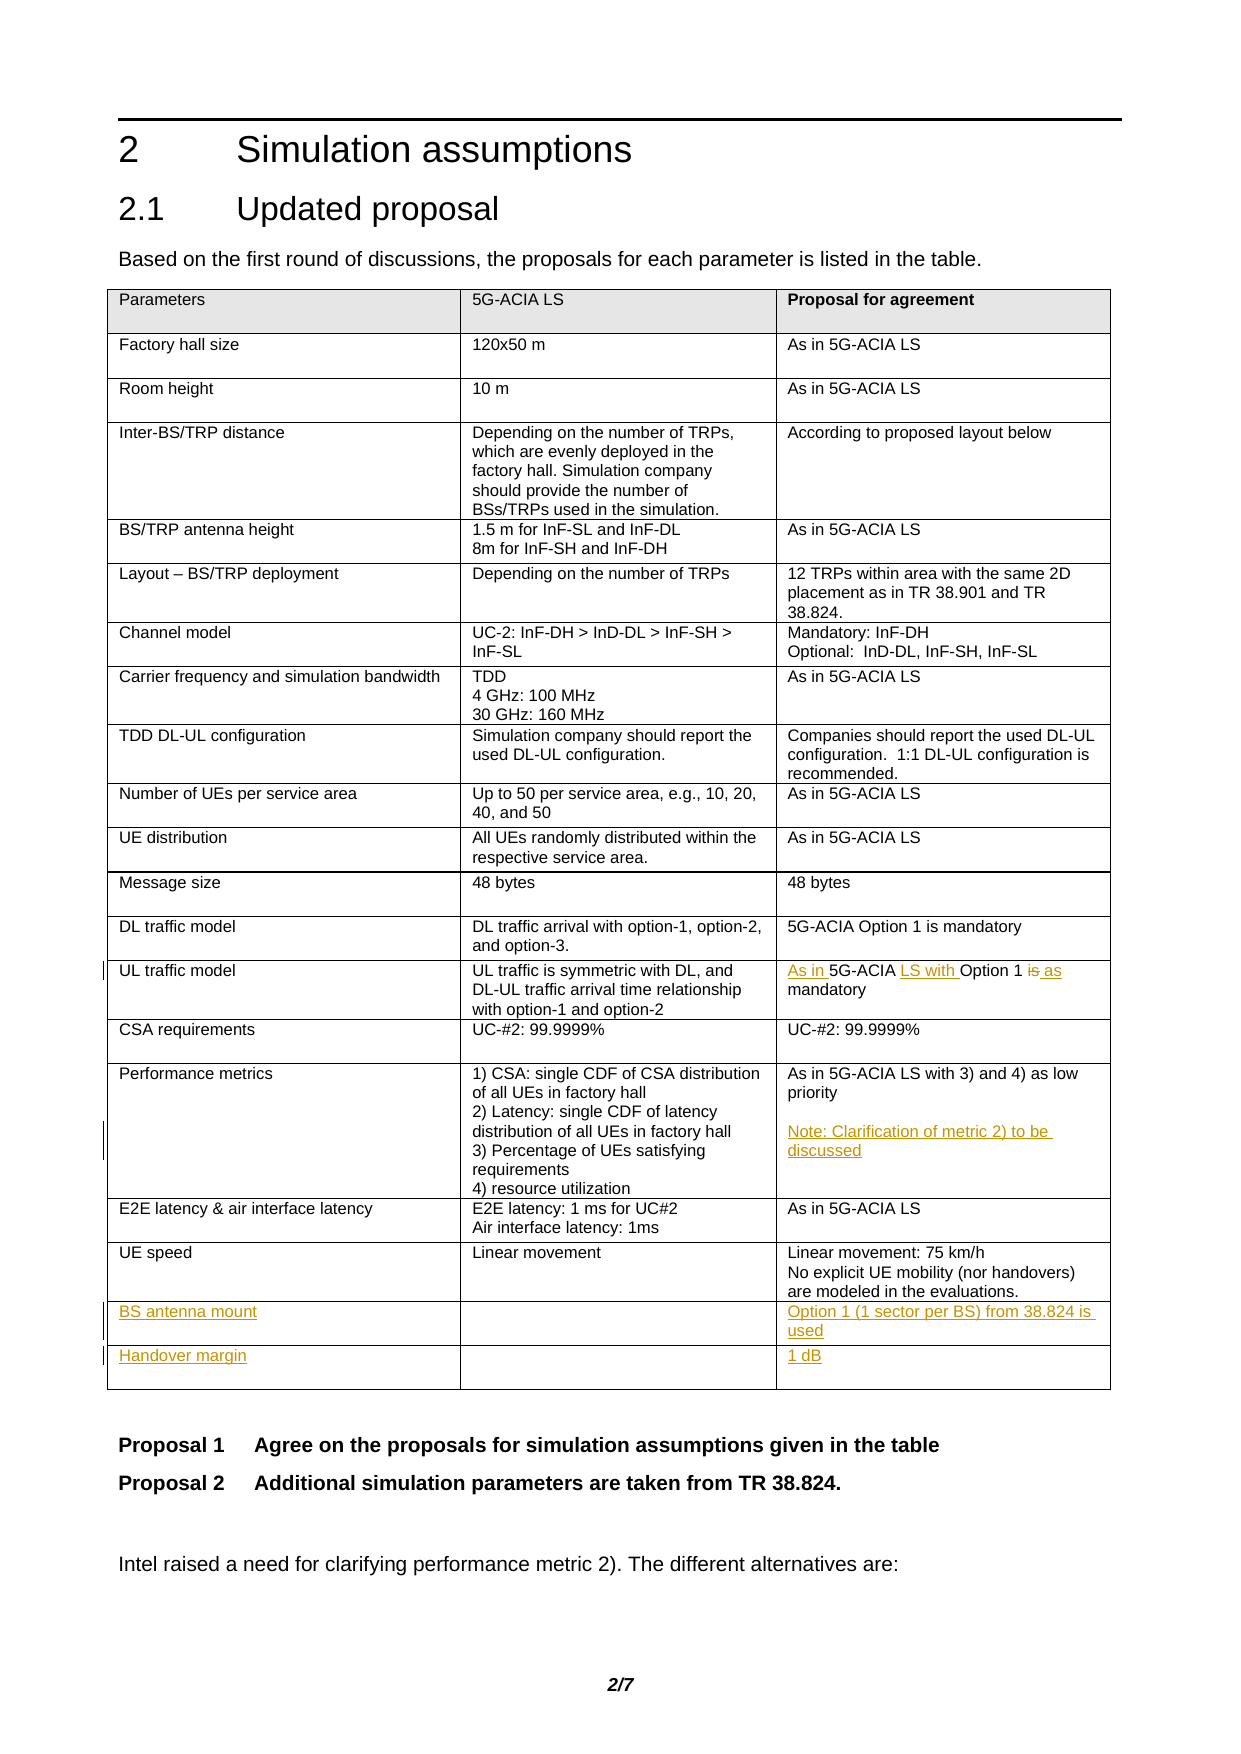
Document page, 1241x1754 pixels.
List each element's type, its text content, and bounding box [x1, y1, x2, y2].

table_cell 48 bytes [777, 873, 1110, 916]
table_cell 48 bytes [461, 873, 776, 916]
table_cell As in 5G-ACIA LS [777, 1199, 1110, 1242]
table_cell [108, 1346, 460, 1389]
table_cell 12 TRPs within area with the same 2D placement as in TR 38.901 and TR 38.824. [777, 564, 1110, 622]
table_cell [108, 1302, 460, 1345]
table_cell Message size [108, 873, 460, 916]
table_cell UL traffic is symmetric with DL, and DL-UL traffic arrival time relationship with option-1 and option-2 [461, 961, 776, 1018]
table_cell 1.5 m for InF-SL and InF-DL 8m for InF-SH and InF-DH [461, 520, 776, 563]
table_cell CSA requirements [108, 1020, 460, 1063]
subtitle 2.1 Updated proposal [118, 189, 1122, 228]
table_cell Inter-BS/TRP distance [108, 423, 460, 519]
table_cell Simulation company should report the used DL-UL configuration. [461, 725, 776, 783]
table_cell Room height [108, 379, 460, 422]
table_cell DL traffic model [108, 917, 460, 960]
table_cell UE distribution [108, 828, 460, 871]
table_cell Channel model [108, 623, 460, 666]
table_header 5G-ACIA LS [461, 290, 776, 333]
text Based on the first round of discussions, the proposals for each parameter is listed in the table. [118, 247, 1122, 271]
table_cell UE speed [108, 1243, 460, 1301]
table_cell Depending on the number of TRPs [461, 564, 776, 622]
table_cell [777, 1346, 1110, 1389]
table_cell UL traffic model [108, 961, 460, 1018]
table_cell [461, 1302, 776, 1345]
table_cell TDD 4 GHz: 100 MHz 30 GHz: 160 MHz [461, 667, 776, 724]
table_cell As in 5G-ACIA LS [777, 379, 1110, 422]
table_cell As in 5G-ACIA LS [777, 334, 1110, 378]
table_cell [461, 1346, 776, 1389]
table_cell Number of UEs per service area [108, 784, 460, 827]
table_cell 5G-ACIA Option 1 mandatory [777, 961, 1110, 1018]
table_cell Carrier frequency and simulation bandwidth [108, 667, 460, 724]
table_cell Linear movement: 75 km/h No explicit UE mobility (nor handovers) are modeled in the evaluations. [777, 1243, 1110, 1301]
text Additional simulation parameters are taken from TR 38.824. [118, 1471, 1122, 1495]
table_cell All UEs randomly distributed within the respective service area. [461, 828, 776, 871]
table_cell TDD DL-UL configuration [108, 725, 460, 783]
table_cell As in 5G-ACIA LS [777, 784, 1110, 827]
table_cell 1) CSA: single CDF of CSA distribution of all UEs in factory hall 2) Latency: single CDF of latency distribution of all UEs in factory hall 3) Percentage of UEs satisfying requirements 4) resource utilization [461, 1064, 776, 1198]
table_cell Depending on the number of TRPs, which are evenly deployed in the factory hall. Simulation company should provide the number of BSs/TRPs used in the simulation. [461, 423, 776, 519]
text Agree on the proposals for simulation assumptions given in the table [118, 1433, 1122, 1457]
table_cell UC-2: InF-DH > InD-DL > InF-SH > InF-SL [461, 623, 776, 666]
table_cell UC-#2: 99.9999% [461, 1020, 776, 1063]
table_cell As in 5G-ACIA LS [777, 667, 1110, 724]
table_cell According to proposed layout below [777, 423, 1110, 519]
table_cell DL traffic arrival with option-1, option-2, and option-3. [461, 917, 776, 960]
table_cell Up to 50 per service area, e.g., 10, 20, 40, and 50 [461, 784, 776, 827]
table_cell UC-#2: 99.9999% [777, 1020, 1110, 1063]
table_cell As in 5G-ACIA LS [777, 520, 1110, 563]
table_cell Factory hall size [108, 334, 460, 378]
table_header Proposal for agreement [777, 290, 1110, 333]
table_cell [777, 1302, 1110, 1345]
table_cell E2E latency & air interface latency [108, 1199, 460, 1242]
table_cell 5G-ACIA Option 1 is mandatory [777, 917, 1110, 960]
table_cell Companies should report the used DL-UL configuration. 1:1 DL-UL configuration is recommended. [777, 725, 1110, 783]
table_cell Linear movement [461, 1243, 776, 1301]
text Intel raised a need for clarifying performance metric 2). The different alternatives are: [118, 1552, 1122, 1576]
table_cell 120x50 m [461, 334, 776, 378]
table_cell Mandatory: InF-DH Optional: InD-DL, InF-SH, InF-SL [777, 623, 1110, 666]
table_cell As in 5G-ACIA LS [777, 828, 1110, 871]
table_header Parameters [108, 290, 460, 333]
table_cell E2E latency: 1 ms for UC#2 Air interface latency: 1ms [461, 1199, 776, 1242]
table_cell BS/TRP antenna height [108, 520, 460, 563]
table_cell As in 5G-ACIA LS with 3) and 4) as low priority [777, 1064, 1110, 1198]
table_cell 10 m [461, 379, 776, 422]
table_cell Performance metrics [108, 1064, 460, 1198]
subtitle 2 Simulation assumptions [118, 121, 1122, 171]
table_cell Layout – BS/TRP deployment [108, 564, 460, 622]
